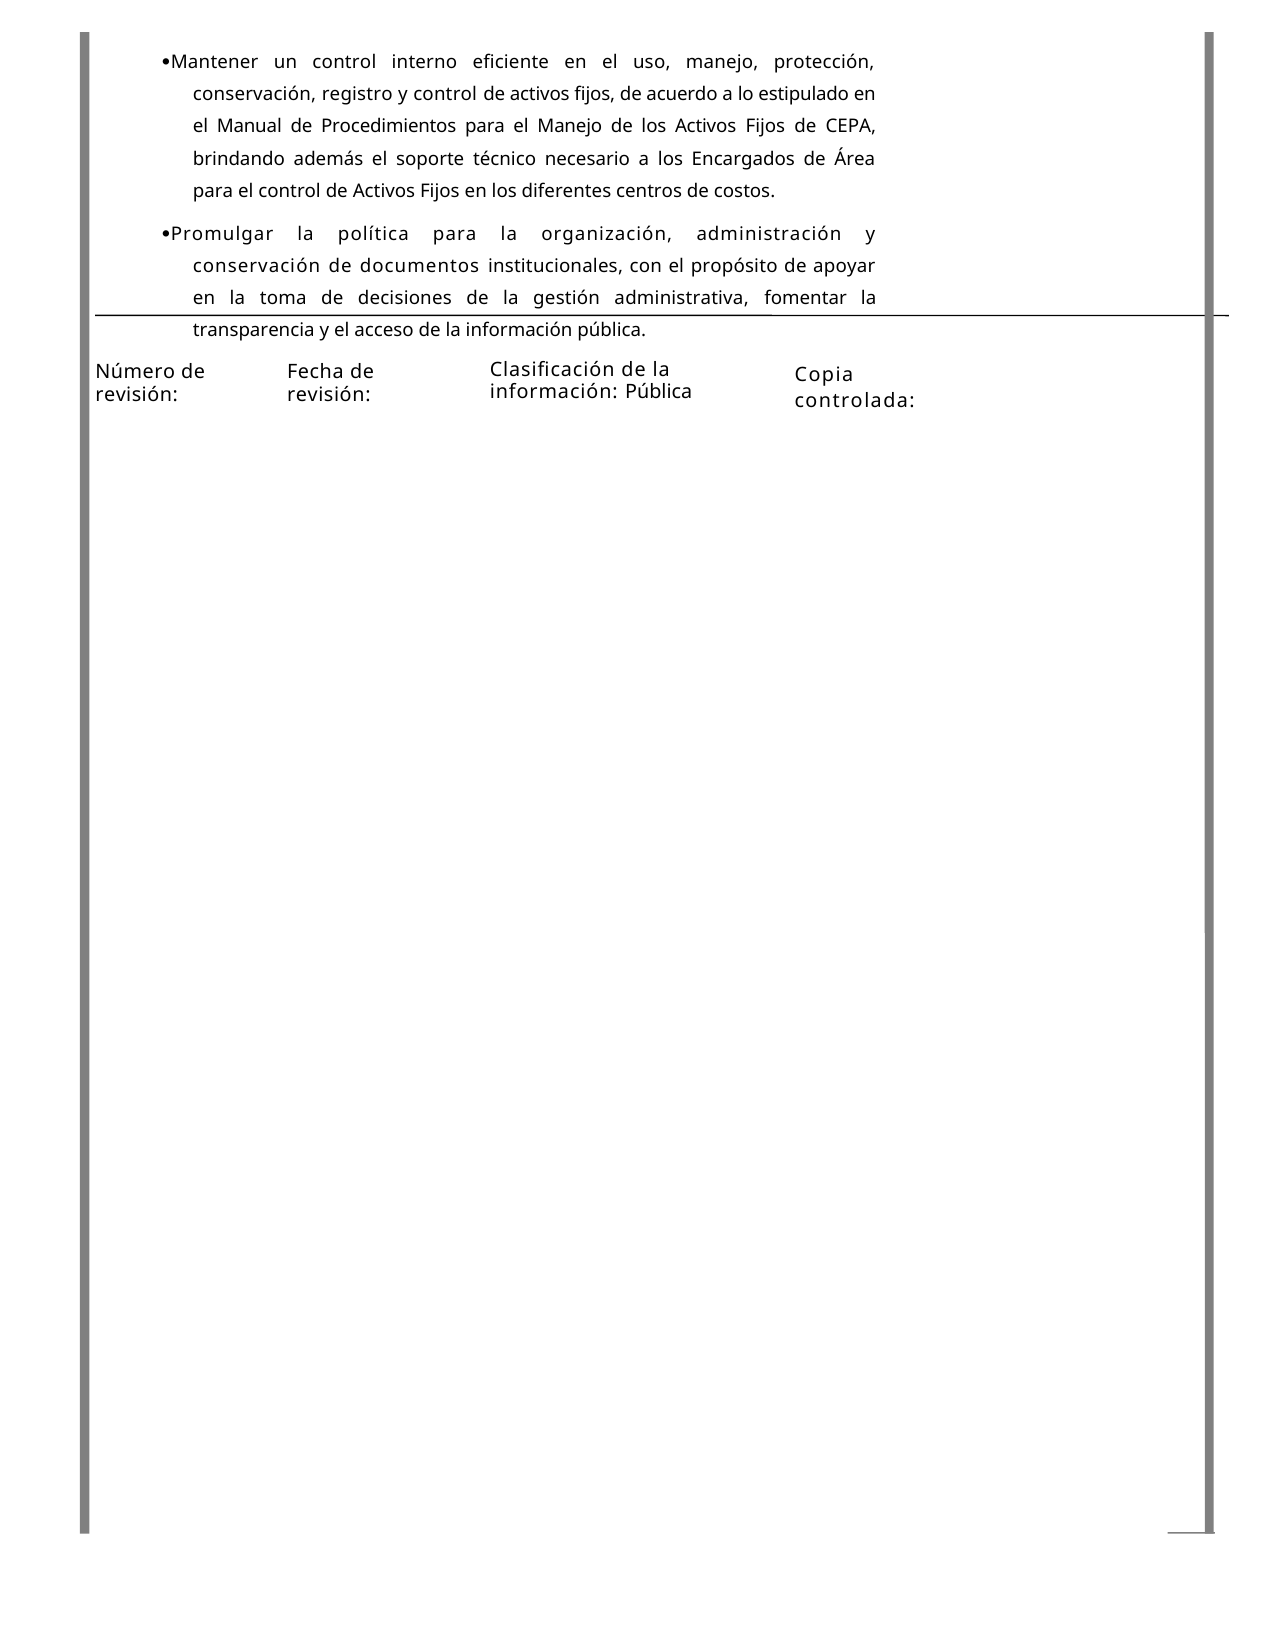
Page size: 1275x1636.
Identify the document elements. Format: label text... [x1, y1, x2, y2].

text Fecha de revisión: [287, 360, 419, 407]
text Número de revisión: [95, 360, 248, 407]
list Mantener un control interno eficiente en el uso, manejo, protección, conservación, registro y control de activos fijos, de acuerdo a lo estipulado en el Manual de Procedimientos para el Manejo de los Activos Fijos de CEPA, brindando además el soporte técnico necesario a los Encargados de Área para el control de Activos Fijos en los diferentes centros de costos. [163, 48, 876, 202]
text Clasificación de la información: Pública [489, 360, 728, 402]
text Copia controlada: [794, 360, 936, 414]
list Promulgar la política para la organización, administración y conservación de documentos institucionales, con el propósito de apoyar en la toma de decisiones de la gestión administrativa, fomentar la transparencia y el acceso de la información pública. [163, 317, 876, 342]
list Promulgar la política para la organización, administración y conservación de documentos institucionales, con el propósito de apoyar en la toma de decisiones de la gestión administrativa, fomentar la transparencia y el acceso de la información pública. [163, 220, 876, 314]
